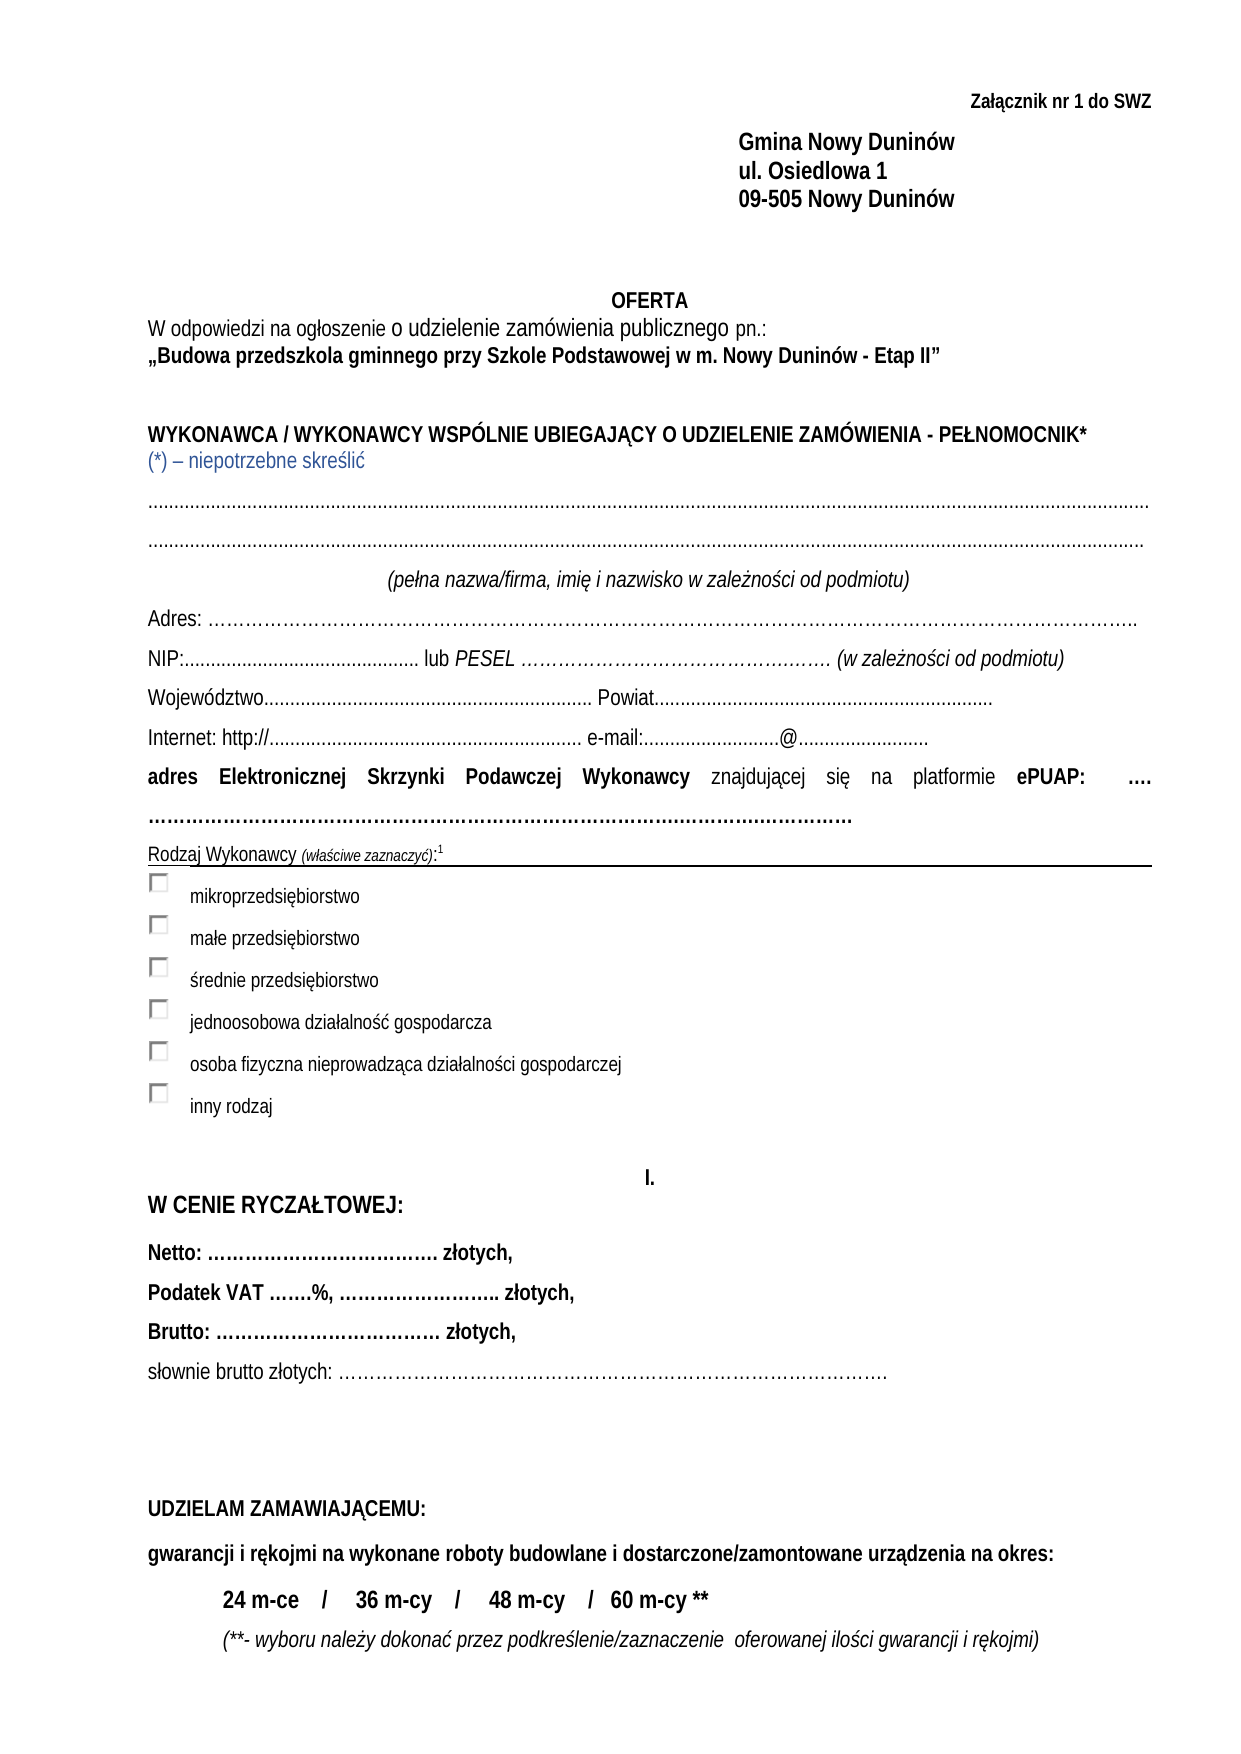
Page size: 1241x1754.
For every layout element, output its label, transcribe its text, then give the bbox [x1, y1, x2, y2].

subtitle OFERTA [148, 287, 1152, 313]
text Rodzaj Wykonawcy (właściwe zaznaczyć):1 [148, 842, 1152, 865]
text UDZIELAM ZAMAWIAJĄCEMU: [148, 1495, 1129, 1521]
text Brutto: ……………………………… złotych, [148, 1318, 1152, 1345]
text ............................................................................................................................................................................................................................................................................................................................................................................................... [148, 487, 1152, 552]
text ul. Osiedlowa 1 [738, 156, 1152, 184]
text (pełna nazwa/firma, imię i nazwisko w zależności od podmiotu) [148, 566, 1152, 592]
text średnie przedsiębiorstwo [148, 950, 1152, 992]
text adres Elektronicznej Skrzynki Podawczej Wykonawcy znajdującej się na platformie ePUAP: ….………………………………………………………………………….………….…………… [148, 763, 1152, 829]
text 09-505 Nowy Duninów [738, 184, 1152, 213]
text jednoosobowa działalność gospodarcza [148, 992, 1152, 1034]
text Adres: ………………………………………………………………………………………………………………………………….. [148, 605, 1152, 631]
text Województwo............................................................... Powiat................................................................. [148, 684, 1152, 710]
text „Budowa przedszkola gminnego przy Szkole Podstawowej w m. Nowy Duninów - Etap II” [148, 342, 1152, 368]
text słownie brutto złotych: ……………………………………………………………………………. [148, 1358, 1152, 1384]
list 24 m-ce / 36 m-cy / 48 m-cy / 60 m-cy ** [223, 1585, 1152, 1614]
text NIP:............................................. lub PESEL …………………………………….……. (w zależności od podmiotu) [148, 644, 1152, 671]
text Załącznik nr 1 do SWZ [148, 89, 1152, 113]
text małe przedsiębiorstwo [148, 908, 1152, 950]
text Internet: http://............................................................ e-mail:..........................@......................... [148, 723, 1152, 750]
text WYKONAWCA / WYKONAWCY WSPÓLNIE UBIEGAJĄCY O UDZIELENIE ZAMÓWIENIA - PEŁNOMOCNIK* [148, 421, 1152, 447]
text I. [148, 1163, 1152, 1190]
text W odpowiedzi na ogłoszenie o udzielenie zamówienia publicznego pn.: [148, 313, 1152, 342]
text gwarancji i rękojmi na wykonane roboty budowlane i dostarczone/zamontowane urządzenia na okres: [148, 1540, 1129, 1566]
text inny rodzaj [148, 1076, 1152, 1118]
text (*) – niepotrzebne skreślić [148, 447, 1152, 473]
text Netto: ………………………………. złotych, [148, 1239, 1152, 1266]
text Podatek VAT …….%, …………………….. złotych, [148, 1279, 1152, 1305]
text osoba fizyczna nieprowadząca działalności gospodarczej [148, 1034, 1152, 1076]
text mikroprzedsiębiorstwo [148, 867, 1152, 908]
text W CENIE RYCZAŁTOWEJ: [148, 1190, 1152, 1218]
text Gmina Nowy Duninów [738, 127, 1152, 156]
list (**- wyboru należy dokonać przez podkreślenie/zaznaczenie oferowanej ilości gwarancji i rękojmi) [223, 1626, 1152, 1653]
